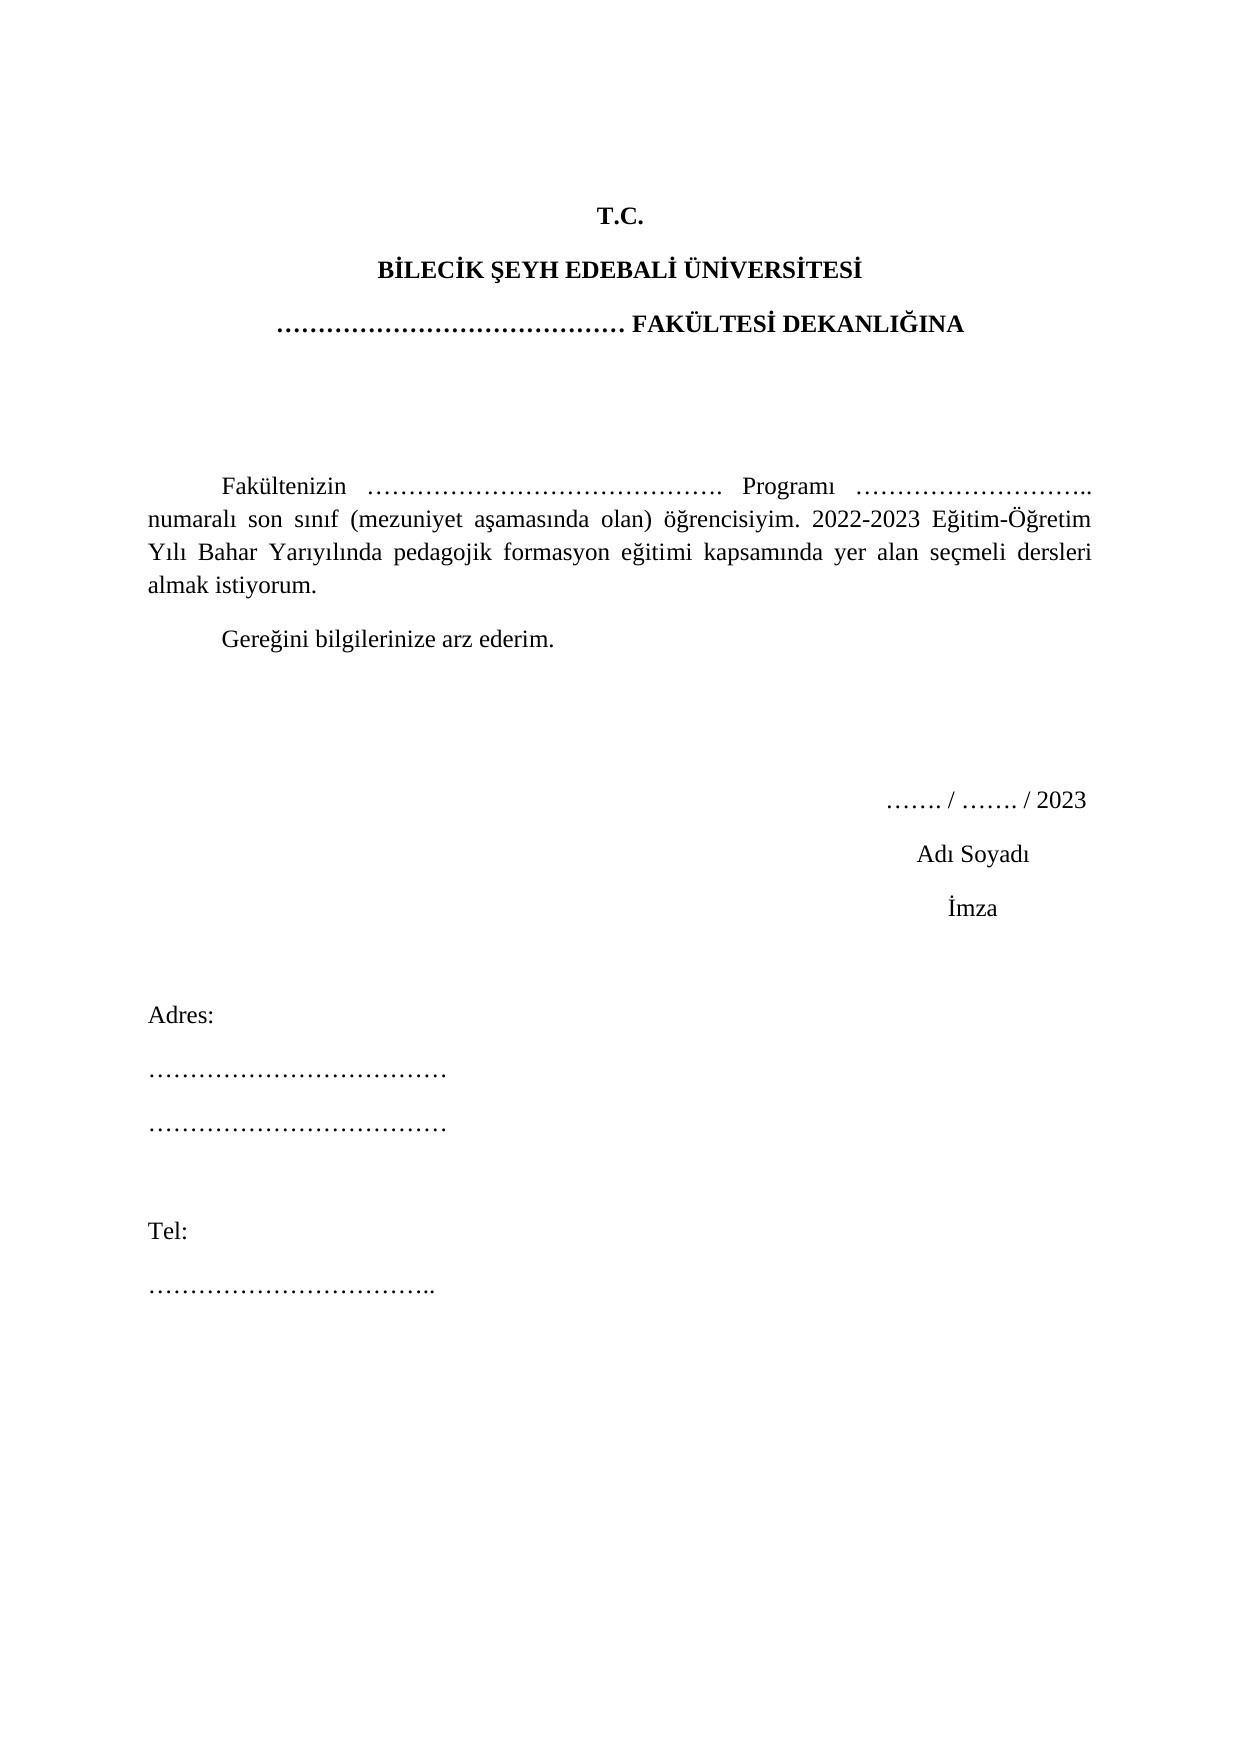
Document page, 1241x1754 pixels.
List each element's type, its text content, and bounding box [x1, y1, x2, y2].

text ……. / ……. / 2023 [885, 785, 1093, 814]
text …………………………….. [148, 1270, 1093, 1299]
text BİLECİK ŞEYH EDEBALİ ÜNİVERSİTESİ [148, 255, 1093, 284]
text ……………………………… [148, 1108, 1093, 1137]
text İmza [885, 893, 1093, 922]
text Adres: [148, 1001, 1093, 1029]
text ……………………………… [148, 1054, 1093, 1083]
text T.C. [148, 201, 1093, 230]
text Adı Soyadı [885, 839, 1093, 868]
text …………………………………… FAKÜLTESİ DEKANLIĞINA [148, 309, 1093, 338]
text Gereğini bilgilerinize arz ederim. [148, 624, 1093, 652]
text Fakültenizin ……………………………………. Programı ……………………….. numaralı son sınıf (mezuniyet aşamasında olan) öğrencisiyim. 2022-2023 Eğitim-Öğretim Yılı Bahar Yarıyılında pedagojik formasyon eğitimi kapsamında yer alan seçmeli dersleri almak istiyorum. [148, 471, 1093, 598]
text Tel: [148, 1216, 1093, 1245]
